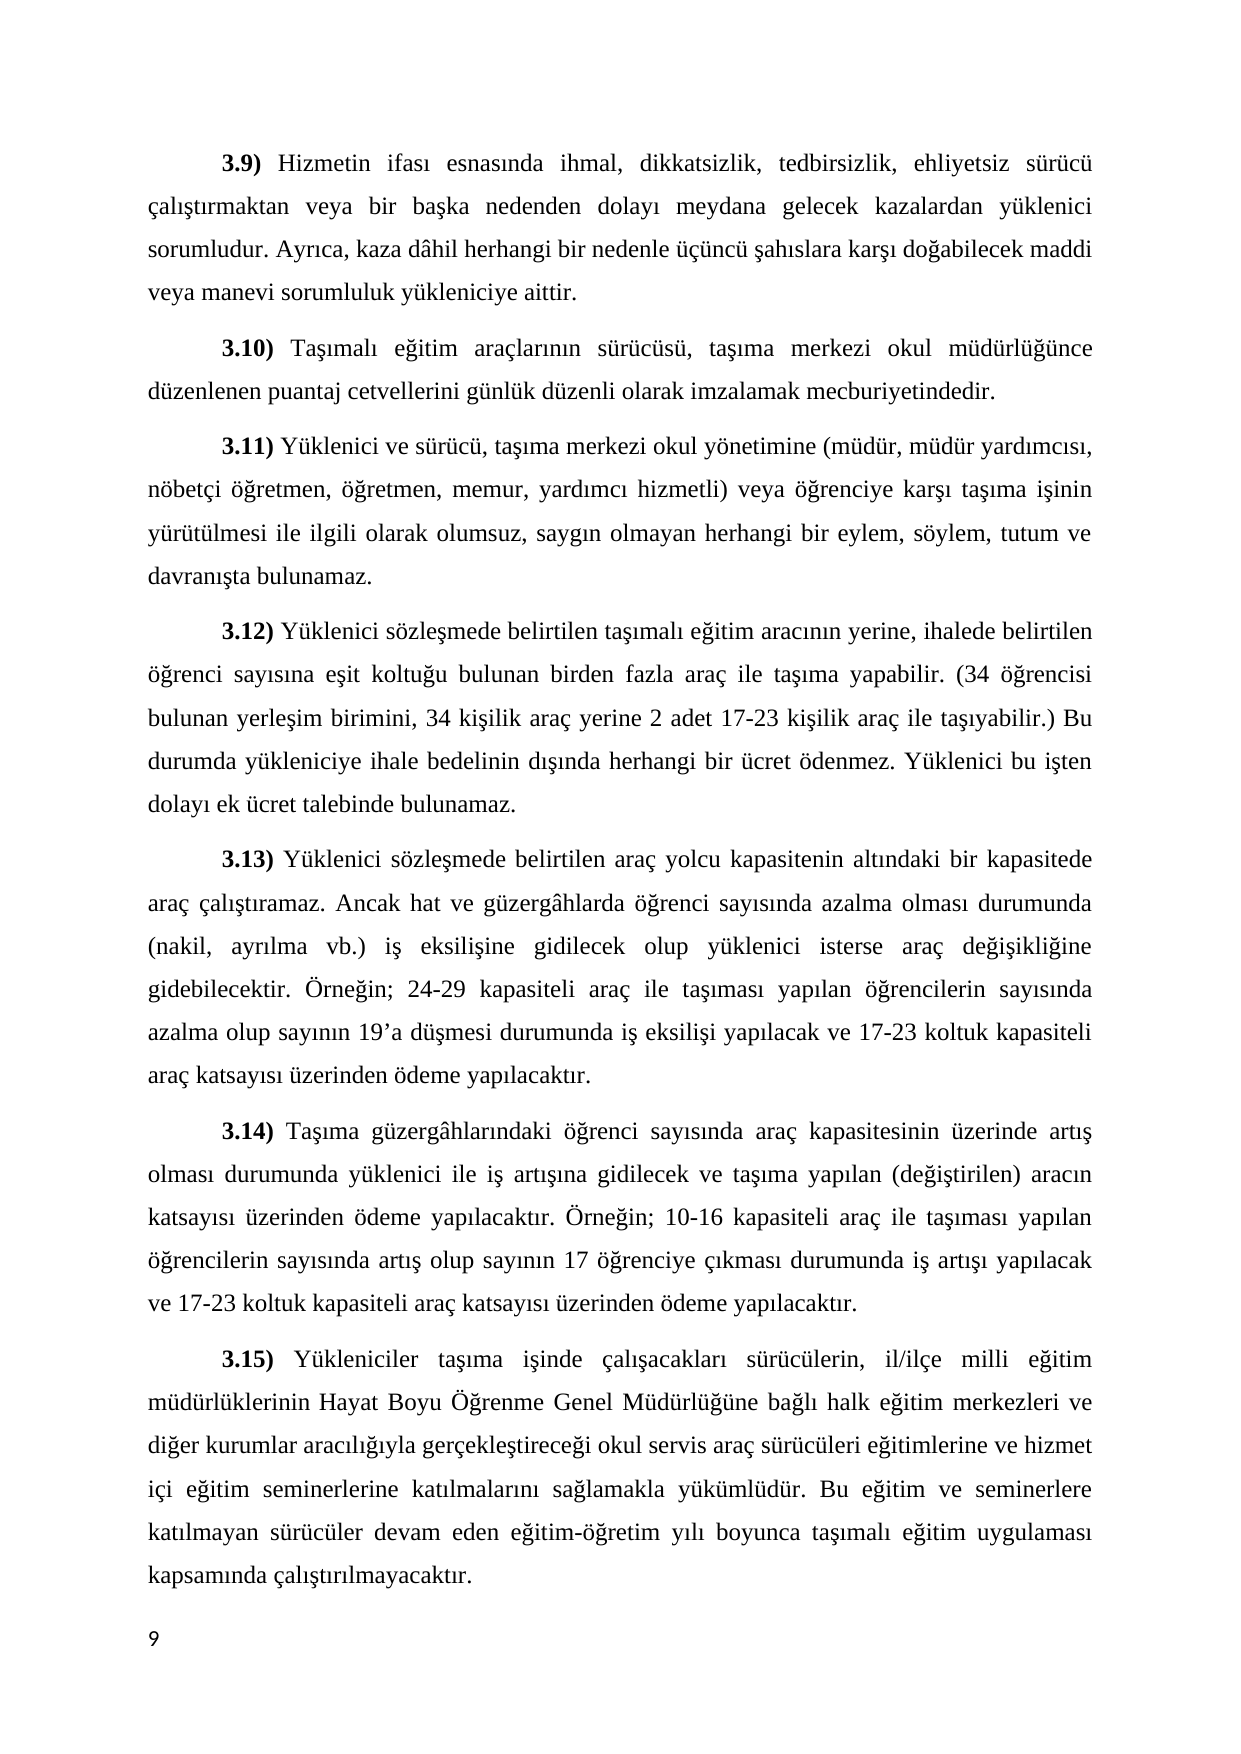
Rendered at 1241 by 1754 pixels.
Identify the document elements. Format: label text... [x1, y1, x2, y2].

text 3.12) Yüklenici sözleşmede belirtilen taşımalı eğitim aracının yerine, ihalede belirtilen öğrenci sayısına eşit koltuğu bulunan birden fazla araç ile taşıma yapabilir. (34 öğrencisi bulunan yerleşim birimini, 34 kişilik araç yerine 2 adet 17-23 kişilik araç ile taşıyabilir.) Bu durumda yükleniciye ihale bedelinin dışında herhangi bir ücret ödenmez. Yüklenici bu işten dolayı ek ücret talebinde bulunamaz. [148, 616, 1093, 818]
text 3.15) Yükleniciler taşıma işinde çalışacakları sürücülerin, il/ilçe milli eğitim müdürlüklerinin Hayat Boyu Öğrenme Genel Müdürlüğüne bağlı halk eğitim merkezleri ve diğer kurumlar aracılığıyla gerçekleştireceği okul servis araç sürücüleri eğitimlerine ve hizmet içi eğitim seminerlerine katılmalarını sağlamakla yükümlüdür. Bu eğitim ve seminerlere katılmayan sürücüler devam eden eğitim-öğretim yılı boyunca taşımalı eğitim uygulaması kapsamında çalıştırılmayacaktır. [148, 1344, 1093, 1589]
text 3.10) Taşımalı eğitim araçlarının sürücüsü, taşıma merkezi okul müdürlüğünce düzenlenen puantaj cetvellerini günlük düzenli olarak imzalamak mecburiyetindedir. [148, 333, 1093, 404]
text 3.14) Taşıma güzergâhlarındaki öğrenci sayısında araç kapasitesinin üzerinde artış olması durumunda yüklenici ile iş artışına gidilecek ve taşıma yapılan (değiştirilen) aracın katsayısı üzerinden ödeme yapılacaktır. Örneğin; 10-16 kapasiteli araç ile taşıması yapılan öğrencilerin sayısında artış olup sayının 17 öğrenciye çıkması durumunda iş artışı yapılacak ve 17-23 koltuk kapasiteli araç katsayısı üzerinden ödeme yapılacaktır. [148, 1116, 1093, 1317]
text 3.9) Hizmetin ifası esnasında ihmal, dikkatsizlik, tedbirsizlik, ehliyetsiz sürücü çalıştırmaktan veya bir başka nedenden dolayı meydana gelecek kazalardan yüklenici sorumludur. Ayrıca, kaza dâhil herhangi bir nedenle üçüncü şahıslara karşı doğabilecek maddi veya manevi sorumluluk yükleniciye aittir. [148, 148, 1093, 306]
text 3.11) Yüklenici ve sürücü, taşıma merkezi okul yönetimine (müdür, müdür yardımcısı, nöbetçi öğretmen, öğretmen, memur, yardımcı hizmetli) veya öğrenciye karşı taşıma işinin yürütülmesi ile ilgili olarak olumsuz, saygın olmayan herhangi bir eylem, söylem, tutum ve davranışta bulunamaz. [148, 431, 1093, 589]
text 3.13) Yüklenici sözleşmede belirtilen araç yolcu kapasitenin altındaki bir kapasitede araç çalıştıramaz. Ancak hat ve güzergâhlarda öğrenci sayısında azalma olması durumunda (nakil, ayrılma vb.) iş eksilişine gidilecek olup yüklenici isterse araç değişikliğine gidebilecektir. Örneğin; 24-29 kapasiteli araç ile taşıması yapılan öğrencilerin sayısında azalma olup sayının 19’a düşmesi durumunda iş eksilişi yapılacak ve 17-23 koltuk kapasiteli araç katsayısı üzerinden ödeme yapılacaktır. [148, 844, 1093, 1089]
